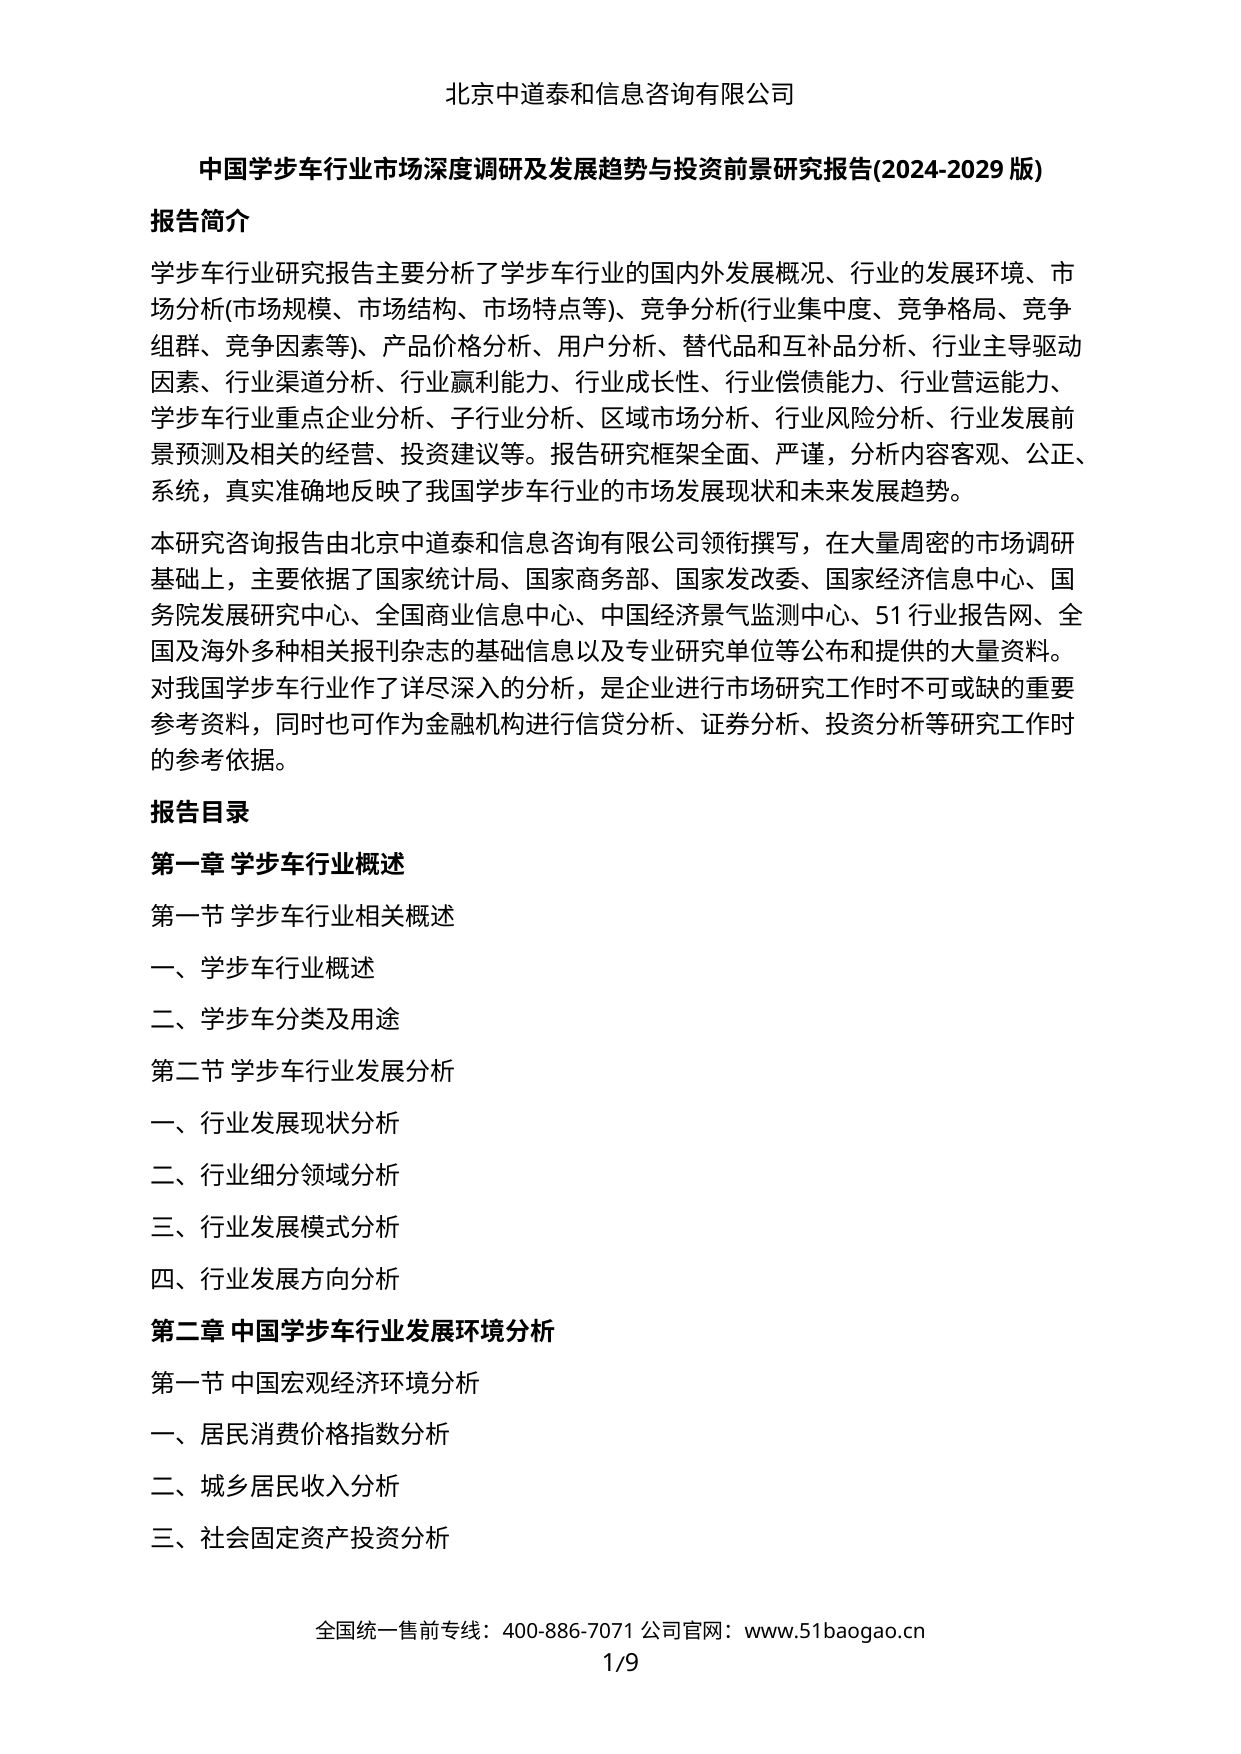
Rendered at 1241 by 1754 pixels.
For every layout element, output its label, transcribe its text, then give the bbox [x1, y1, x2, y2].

text 报告目录 [150, 792, 1090, 829]
text 学步车行业研究报告主要分析了学步车行业的国内外发展概况、行业的发展环境、市场分析(市场规模、市场结构、市场特点等)、竞争分析(行业集中度、竞争格局、竞争组群、竞争因素等)、产品价格分析、用户分析、替代品和互补品分析、行业主导驱动因素、行业渠道分析、行业赢利能力、行业成长性、行业偿债能力、行业营运能力、学步车行业重点企业分析、子行业分析、区域市场分析、行业风险分析、行业发展前景预测及相关的经营、投资建议等。报告研究框架全面、严谨，分析内容客观、公正、系统，真实准确地反映了我国学步车行业的市场发展现状和未来发展趋势。 [150, 254, 1090, 507]
text 二、城乡居民收入分析 [150, 1467, 1090, 1503]
text 四、行业发展方向分析 [150, 1259, 1090, 1296]
text 三、行业发展模式分析 [150, 1207, 1090, 1244]
text 中国学步车行业市场深度调研及发展趋势与投资前景研究报告(2024-2029版) [150, 150, 1090, 186]
text 第一节 学步车行业相关概述 [150, 896, 1090, 932]
text 二、学步车分类及用途 [150, 1000, 1090, 1036]
text 三、社会固定资产投资分析 [150, 1519, 1090, 1555]
text 第一章 学步车行业概述 [150, 844, 1090, 881]
text 一、行业发展现状分析 [150, 1104, 1090, 1140]
text 一、学步车行业概述 [150, 948, 1090, 984]
text 本研究咨询报告由北京中道泰和信息咨询有限公司领衔撰写，在大量周密的市场调研基础上，主要依据了国家统计局、国家商务部、国家发改委、国家经济信息中心、国务院发展研究中心、全国商业信息中心、中国经济景气监测中心、51行业报告网、全国及海外多种相关报刊杂志的基础信息以及专业研究单位等公布和提供的大量资料。对我国学步车行业作了详尽深入的分析，是企业进行市场研究工作时不可或缺的重要参考资料，同时也可作为金融机构进行信贷分析、证券分析、投资分析等研究工作时的参考依据。 [150, 523, 1090, 777]
text 报告简介 [150, 202, 1090, 238]
text 一、居民消费价格指数分析 [150, 1415, 1090, 1451]
text 第二章 中国学步车行业发展环境分析 [150, 1311, 1090, 1347]
text 第二节 学步车行业发展分析 [150, 1052, 1090, 1088]
text 二、行业细分领域分析 [150, 1156, 1090, 1192]
text 第一节 中国宏观经济环境分析 [150, 1363, 1090, 1399]
